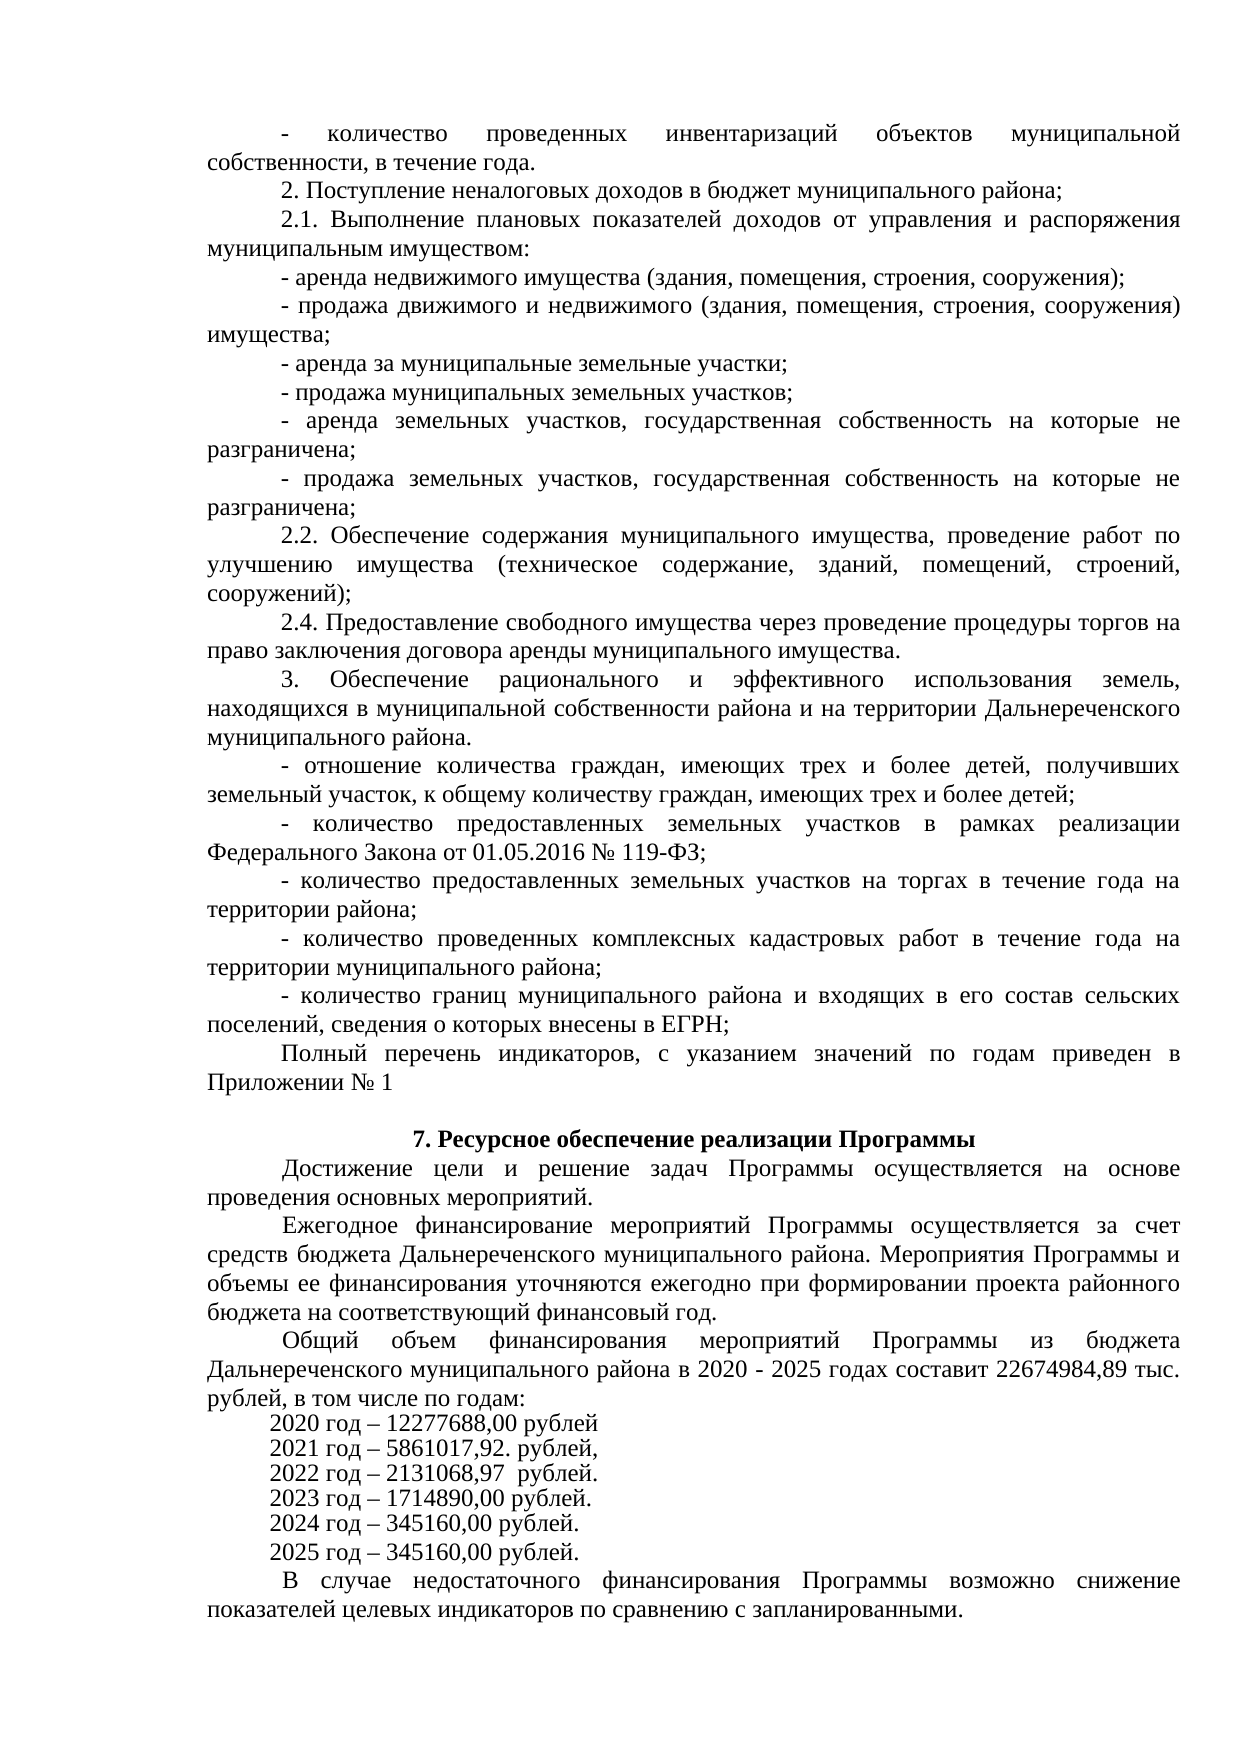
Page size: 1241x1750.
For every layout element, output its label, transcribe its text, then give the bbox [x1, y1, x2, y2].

text 2. Поступление неналоговых доходов в бюджет муниципального района; [207, 176, 1181, 204]
text - количество проведенных инвентаризаций объектов муниципальной собственности, в течение года. [207, 118, 1181, 176]
text - аренда земельных участков, государственная собственность на которые не разграничена; [207, 406, 1181, 463]
text 3. Обеспечение рационального и эффективного использования земель, находящихся в муниципальной собственности района и на территории Дальнереченского муниципального района. [207, 664, 1181, 751]
text - продажа муниципальных земельных участков; [207, 377, 1181, 406]
text Полный перечень индикаторов, с указанием значений по годам приведен в Приложении № 1 [207, 1038, 1181, 1096]
text - продажа движимого и недвижимого (здания, помещения, строения, сооружения) имущества; [207, 291, 1181, 348]
text Достижение цели и решение задач Программы осуществляется на основе проведения основных мероприятий. [207, 1153, 1181, 1211]
text 2021 год – 5861017,92. рублей, [207, 1437, 1181, 1462]
text Ежегодное финансирование мероприятий Программы осуществляется за счет средств бюджета Дальнереченского муниципального района. Мероприятия Программы и объемы ее финансирования уточняются ежегодно при формировании проекта районного бюджета на соответствующий финансовый год. [207, 1211, 1181, 1326]
text 2.1. Выполнение плановых показателей доходов от управления и распоряжения муниципальным имуществом: [207, 204, 1181, 262]
text Общий объем финансирования мероприятий Программы из бюджета Дальнереченского муниципального района в 2020 - 2025 годах составит 22674984,89 тыс. рублей, в том числе по годам: [207, 1326, 1181, 1412]
text - аренда за муниципальные земельные участки; [207, 348, 1181, 377]
text 2025 год – 345160,00 рублей. [207, 1537, 1181, 1566]
text 2023 год – 1714890,00 рублей. [207, 1487, 1181, 1512]
text 2022 год – 2131068,97 рублей. [207, 1462, 1181, 1487]
text - количество предоставленных земельных участков на торгах в течение года на территории района; [207, 866, 1181, 923]
text В случае недостаточного финансирования Программы возможно снижение показателей целевых индикаторов по сравнению с запланированными. [207, 1566, 1181, 1623]
text - количество границ муниципального района и входящих в его состав сельских поселений, сведения о которых внесены в ЕГРН; [207, 981, 1181, 1038]
text - аренда недвижимого имущества (здания, помещения, строения, сооружения); [207, 262, 1181, 291]
text 2024 год – 345160,00 рублей. [207, 1512, 1181, 1537]
text - количество предоставленных земельных участков в рамках реализации Федерального Закона от 01.05.2016 № 119-ФЗ; [207, 808, 1181, 866]
text - отношение количества граждан, имеющих трех и более детей, получивших земельный участок, к общему количеству граждан, имеющих трех и более детей; [207, 751, 1181, 808]
text - продажа земельных участков, государственная собственность на которые не разграничена; [207, 463, 1181, 521]
text - количество проведенных комплексных кадастровых работ в течение года на территории муниципального района; [207, 923, 1181, 981]
text 7. Ресурсное обеспечение реализации Программы [207, 1124, 1181, 1153]
text 2.2. Обеспечение содержания муниципального имущества, проведение работ по улучшению имущества (техническое содержание, зданий, помещений, строений, сооружений); [207, 521, 1181, 607]
text 2.4. Предоставление свободного имущества через проведение процедуры торгов на право заключения договора аренды муниципального имущества. [207, 607, 1181, 664]
text 2020 год – 12277688,00 рублей [207, 1412, 1181, 1437]
